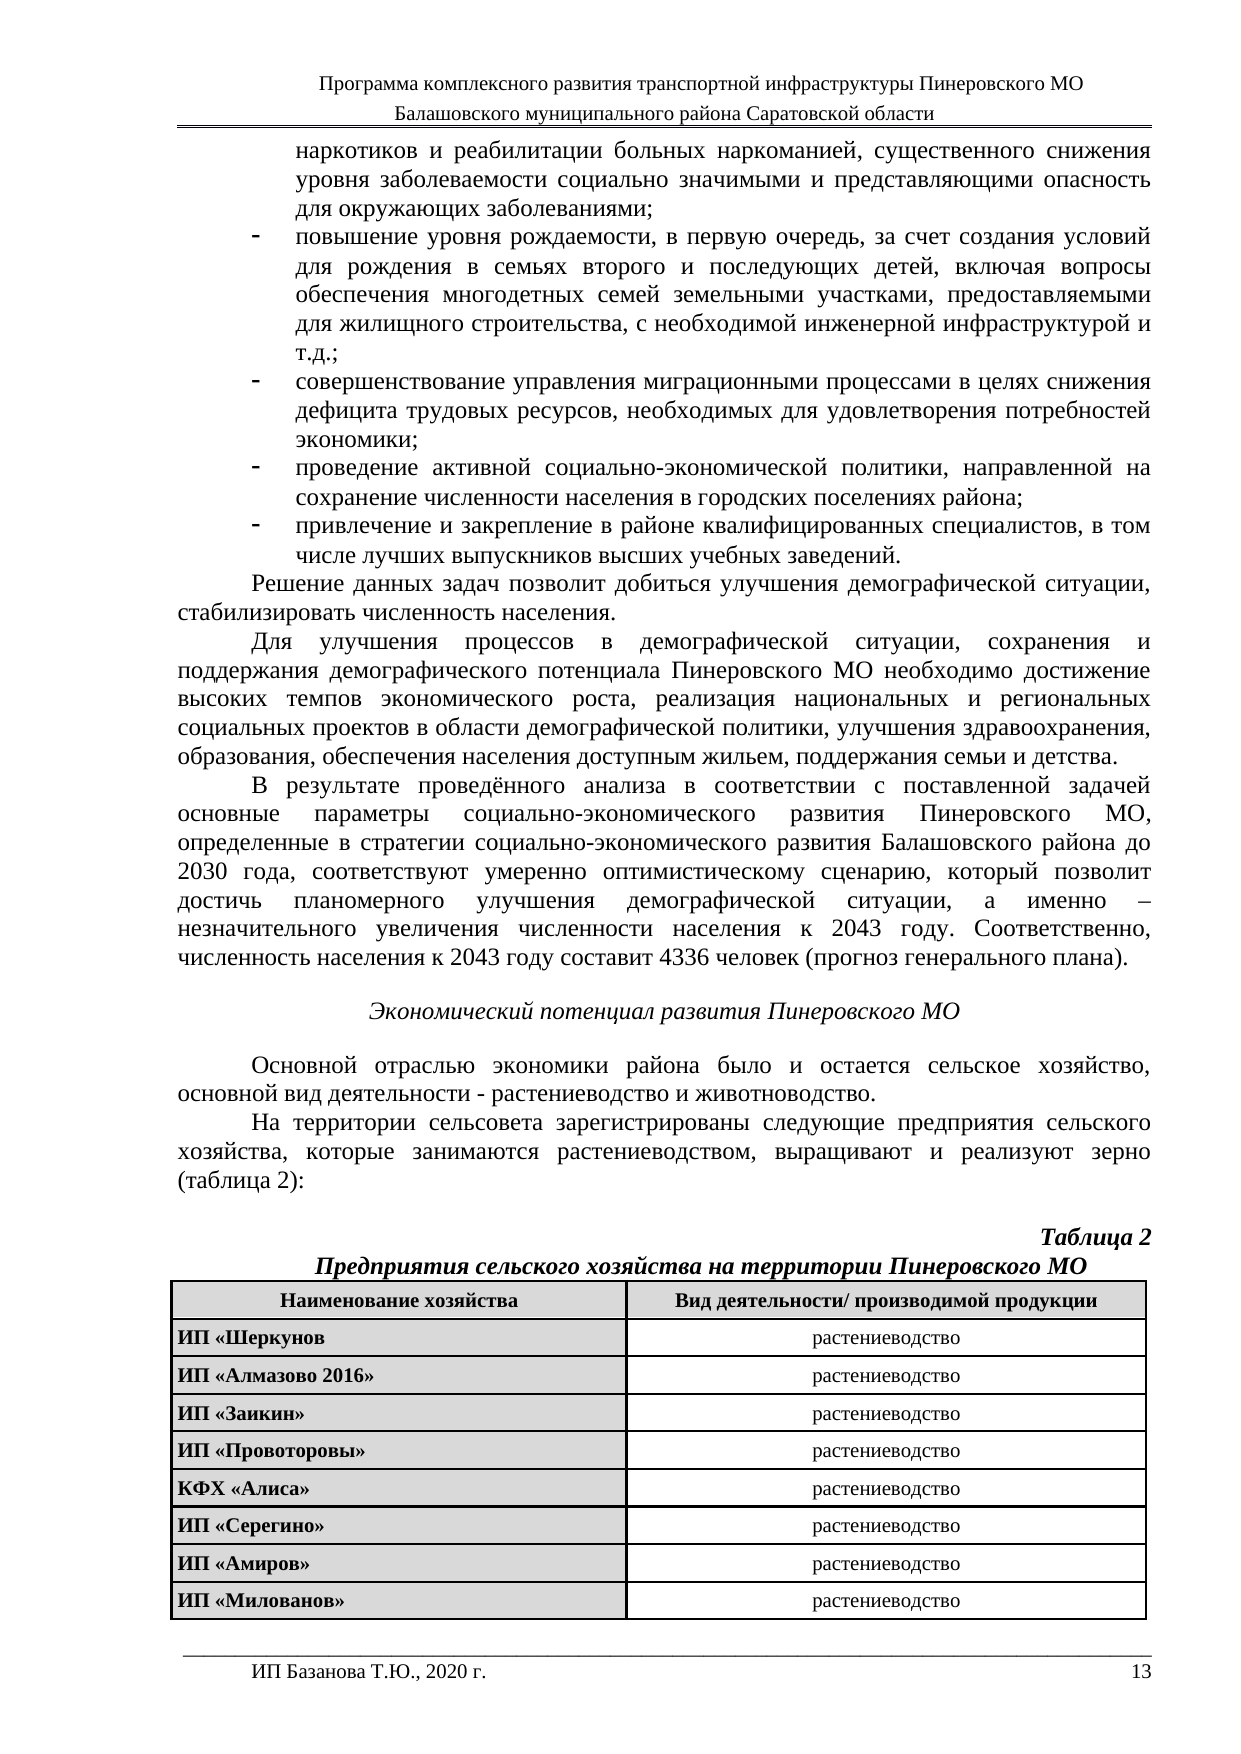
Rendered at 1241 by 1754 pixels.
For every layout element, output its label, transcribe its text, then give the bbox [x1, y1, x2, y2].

table_cell растениеводство [628, 1395, 1145, 1430]
text Основной отраслью экономики района было и остается сельское хозяйство, основной вид деятельности - растениеводство и животноводство. [177, 1050, 1152, 1107]
table_header Наименование хозяйства [173, 1282, 625, 1317]
table_cell растениеводство [628, 1320, 1145, 1355]
table_cell ИП «Заикин» [173, 1395, 625, 1430]
list привлечение и закрепление в районе квалифицированных специалистов, в том числе лучших выпускников высших учебных заведений. [251, 511, 1152, 568]
table_cell КФХ «Алиса» [173, 1470, 625, 1505]
text Решение данных задач позволит добиться улучшения демографической ситуации, стабилизировать численность населения. [177, 568, 1152, 626]
text Предприятия сельского хозяйства на территории Пинеровского МО [177, 1251, 1152, 1280]
table_cell ИП «Милованов» [173, 1583, 625, 1618]
table_cell ИП «Шеркунов [173, 1320, 625, 1355]
table_cell ИП «Серегино» [173, 1508, 625, 1543]
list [251, 135, 1152, 221]
list повышение уровня рождаемости, в первую очередь, за счет создания условий для рождения в семьях второго и последующих детей, включая вопросы обеспечения многодетных семей земельными участками, предоставляемыми для жилищного строительства, с необходимой инженерной инфраструктурой и т.д.; [251, 221, 1152, 366]
table_header Вид деятельности/ производимой продукции [628, 1282, 1145, 1317]
text В результате проведённого анализа в соответствии с поставленной задачей основные параметры социально-экономического развития Пинеровского МО, определенные в стратегии социально-экономического развития Балашовского района до 2030 года, соответствуют умеренно оптимистическому сценарию, который позволит достичь планомерного улучшения демографической ситуации, а именно – незначительного увеличения численности населения к 2043 году. Соответственно, численность населения к 2043 году составит 4336 человек (прогноз генерального плана). [177, 770, 1152, 971]
subtitle Экономический потенциал развития Пинеровского МО [177, 996, 1152, 1025]
list совершенствование управления миграционными процессами в целях снижения дефицита трудовых ресурсов, необходимых для удовлетворения потребностей экономики; [251, 366, 1152, 452]
list проведение активной социально-экономической политики, направленной на сохранение численности населения в городских поселениях района; [251, 452, 1152, 511]
table_cell растениеводство [628, 1357, 1145, 1393]
text Для улучшения процессов в демографической ситуации, сохранения и поддержания демографического потенциала Пинеровского МО необходимо достижение высоких темпов экономического роста, реализация национальных и региональных социальных проектов в области демографической политики, улучшения здравоохранения, образования, обеспечения населения доступным жильем, поддержания семьи и детства. [177, 626, 1152, 770]
table_cell растениеводство [628, 1545, 1145, 1581]
table_cell растениеводство [628, 1432, 1145, 1468]
table_cell ИП «Амиров» [173, 1545, 625, 1581]
table_cell растениеводство [628, 1508, 1145, 1543]
table_cell растениеводство [628, 1583, 1145, 1618]
table_cell ИП «Алмазово 2016» [173, 1357, 625, 1393]
text На территории сельсовета зарегистрированы следующие предприятия сельского хозяйства, которые занимаются растениеводством, выращивают и реализуют зерно (таблица 2): [177, 1107, 1152, 1193]
table_cell растениеводство [628, 1470, 1145, 1505]
table_cell ИП «Провоторовы» [173, 1432, 625, 1468]
text Таблица 2 [177, 1222, 1152, 1251]
